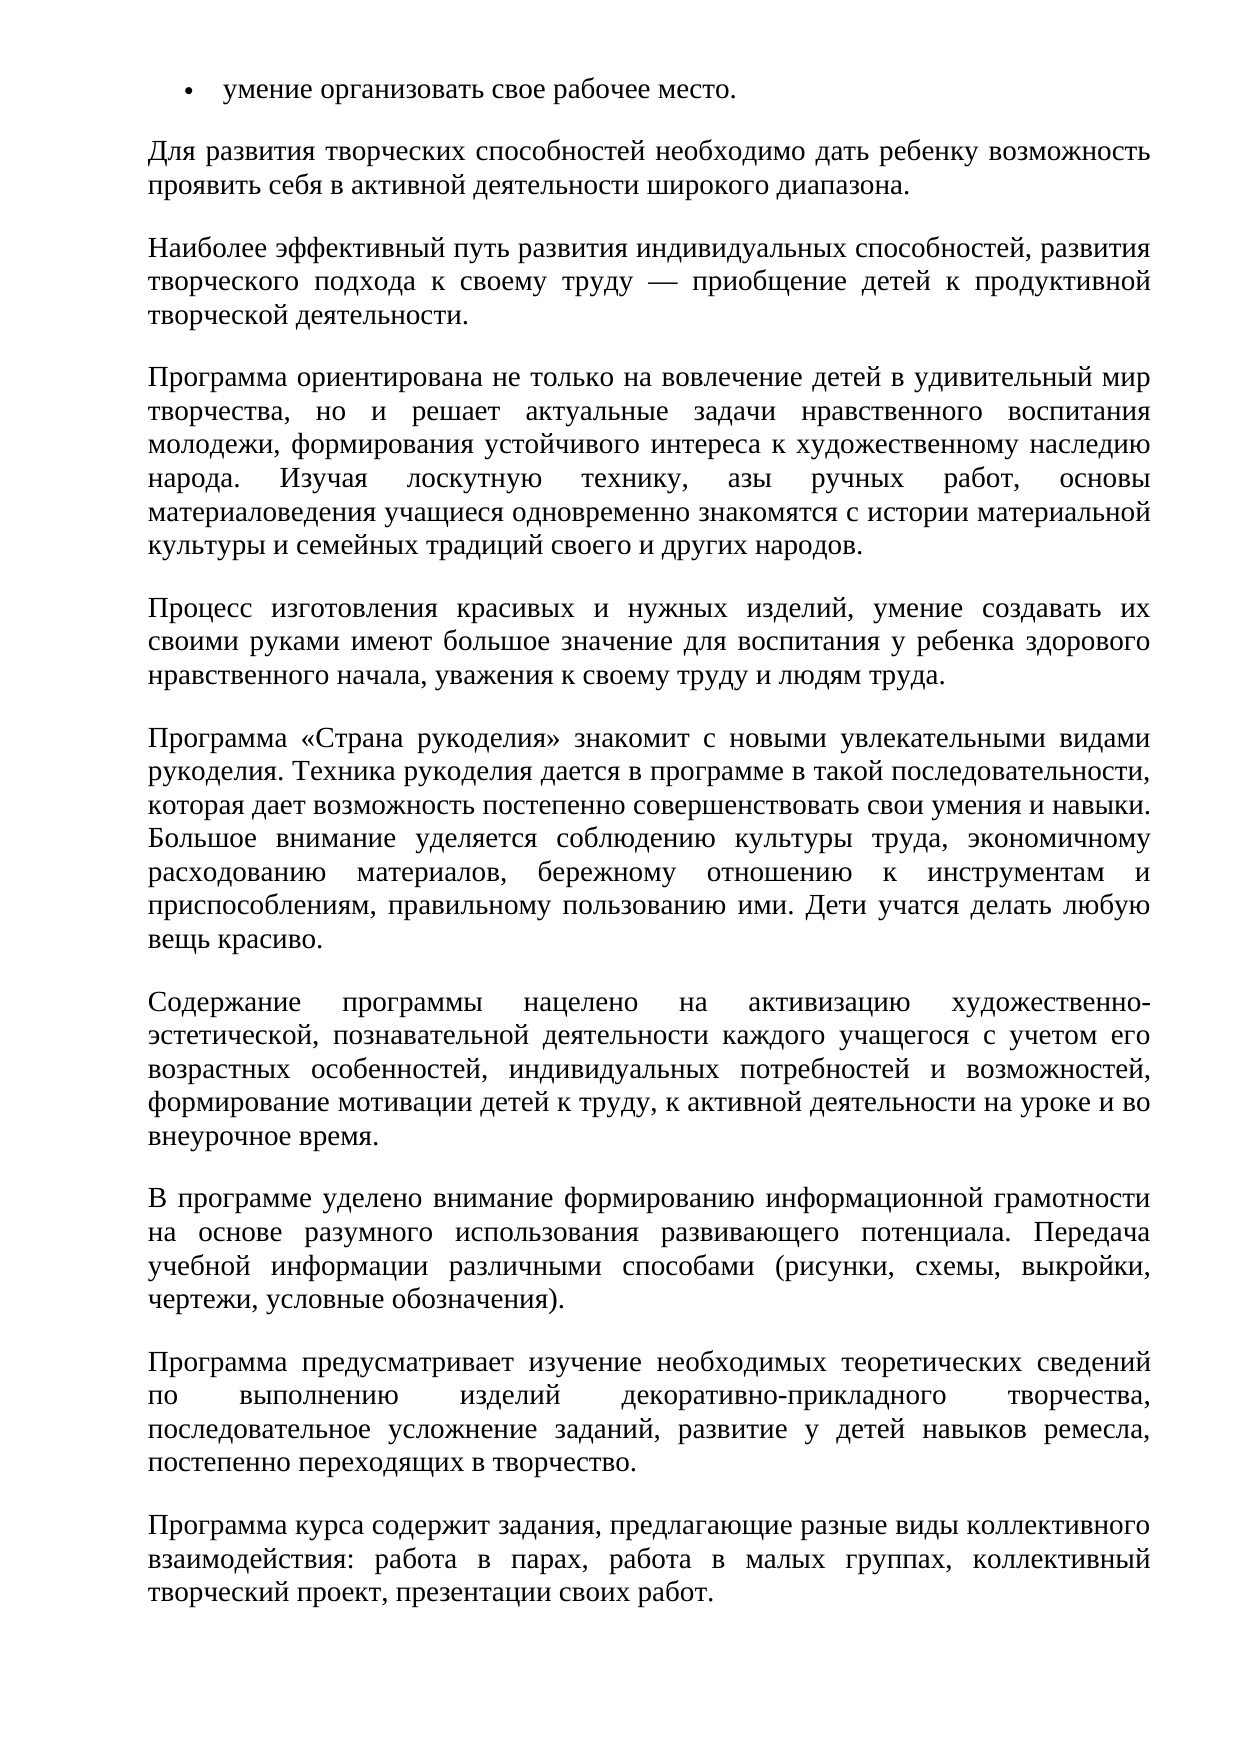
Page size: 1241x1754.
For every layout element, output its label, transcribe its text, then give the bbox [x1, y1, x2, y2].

text Программа «Страна рукоделия» знакомит с новыми увлекательными видами рукоделия. Техника рукоделия дается в программе в такой последовательности, которая дает возможность постепенно совершенствовать свои умения и навыки. Большое внимание уделяется соблюдению культуры труда, экономичному расходованию материалов, бережному отношению к инструментам и приспособлениям, правильному пользованию ими. Дети учатся делать любую вещь красиво. [148, 720, 1152, 954]
text Содержание программы нацелено на активизацию художественно-эстетической, познавательной деятельности каждого учащегося с учетом его возрастных особенностей, индивидуальных потребностей и возможностей, формирование мотивации детей к труду, к активной деятельности на уроке и во внеурочное время. [148, 984, 1152, 1151]
text Программа ориентирована не только на вовлечение детей в удивительный мир творчества, но и решает актуальные задачи нравственного воспитания молодежи, формирования устойчивого интереса к художественному наследию народа. Изучая лоскутную технику, азы ручных работ, основы материаловедения учащиеся одновременно знакомятся с истории материальной культуры и семейных традиций своего и других народов. [148, 359, 1152, 561]
text Для развития творческих способностей необходимо дать ребенку возможность проявить себя в активной деятельности широкого диапазона. [148, 133, 1152, 201]
list умение организовать свое рабочее место. [185, 71, 1152, 104]
text Наиболее эффективный путь развития индивидуальных способностей, развития творческого подхода к своему труду — приобщение детей к продуктивной творческой деятельности. [148, 230, 1152, 330]
text Процесс изготовления красивых и нужных изделий, умение создавать их своими руками имеют большое значение для воспитания у ребенка здорового нравственного начала, уважения к своему труду и людям труда. [148, 590, 1152, 691]
text Программа предусматривает изучение необходимых теоретических сведений по выполнению изделий декоративно-прикладного творчества, последовательное усложнение заданий, развитие у детей навыков ремесла, постепенно переходящих в творчество. [148, 1344, 1152, 1478]
text Программа курса содержит задания, предлагающие разные виды коллективного взаимодействия: работа в парах, работа в малых группах, коллективный творческий проект, презентации своих работ. [148, 1507, 1152, 1608]
text В программе уделено внимание формированию информационной грамотности на основе разумного использования развивающего потенциала. Передача учебной информации различными способами (рисунки, схемы, выкройки, чертежи, условные обозначения). [148, 1181, 1152, 1315]
